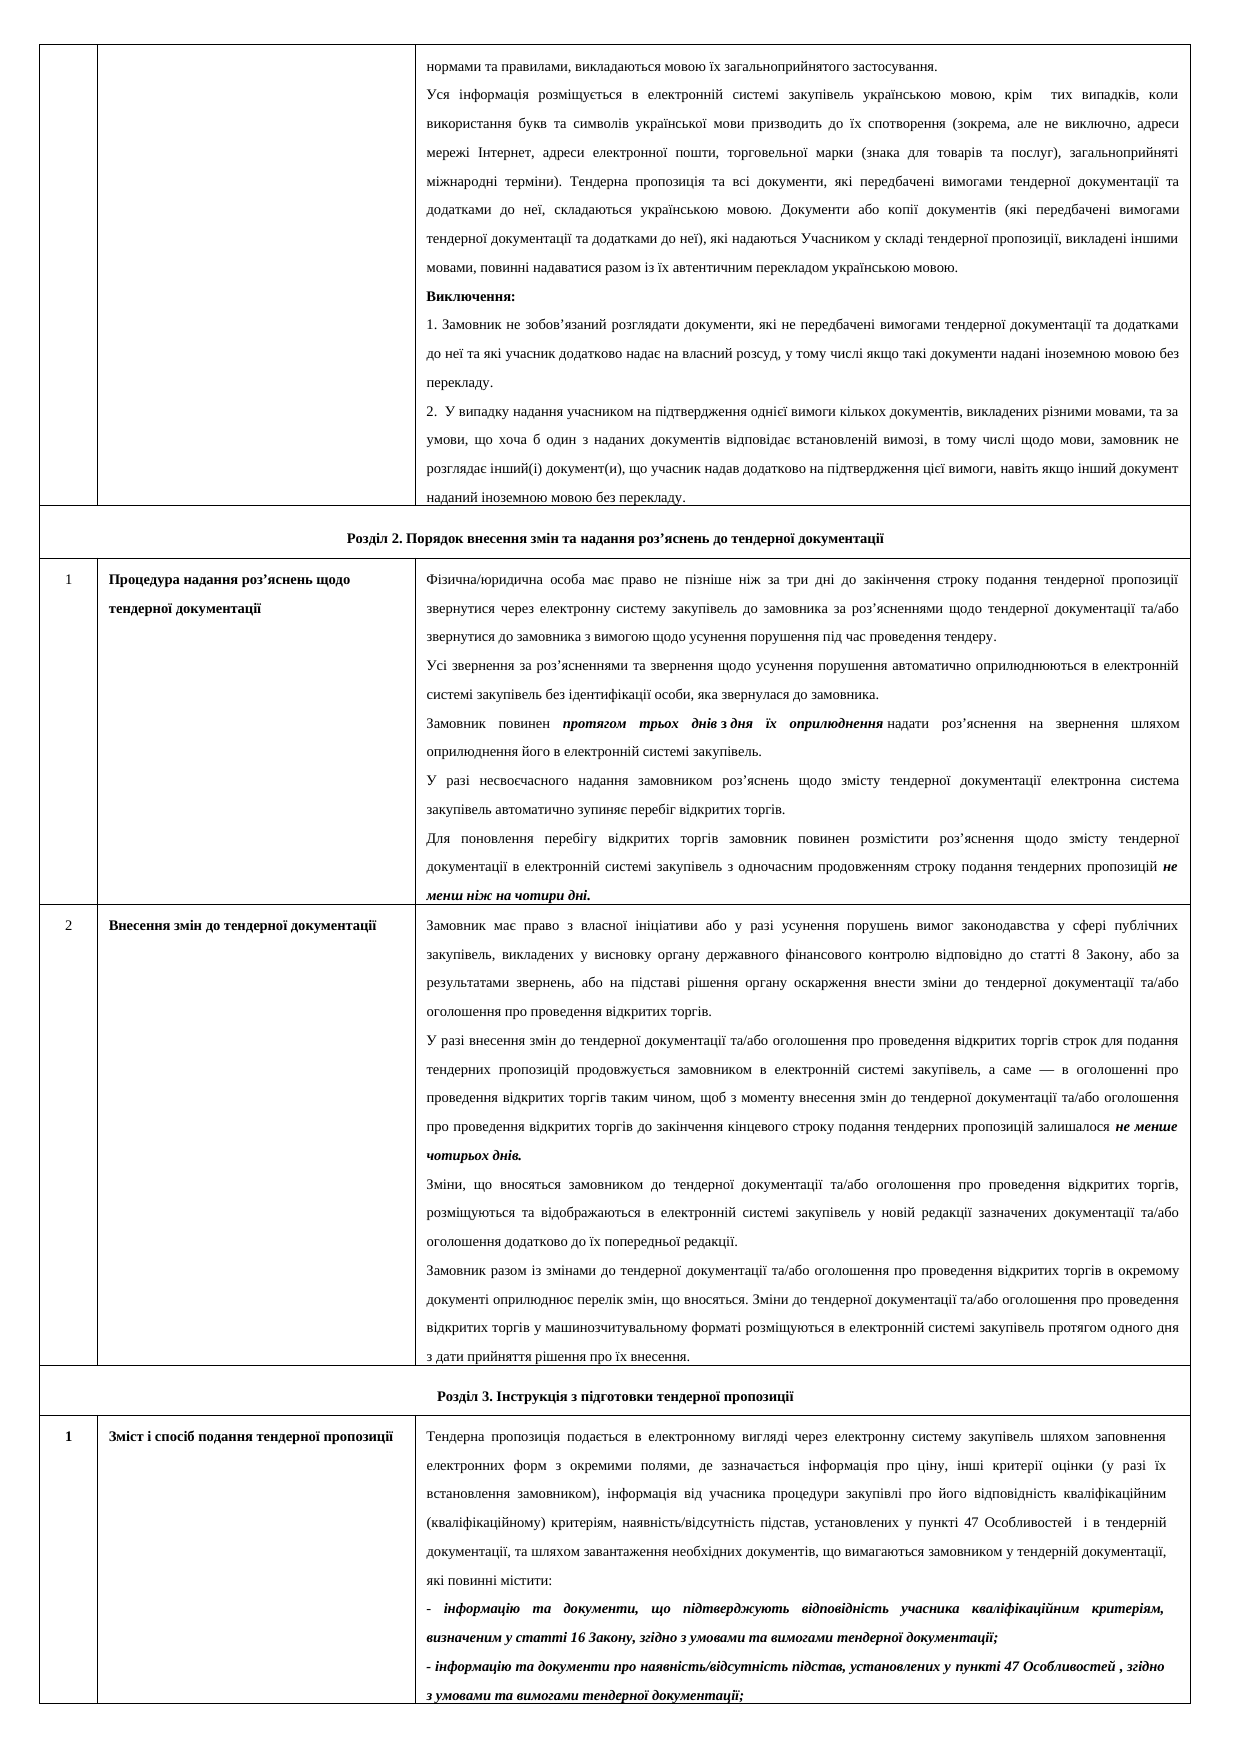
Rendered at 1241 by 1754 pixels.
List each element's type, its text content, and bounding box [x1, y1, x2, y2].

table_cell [98, 1416, 415, 1703]
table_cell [98, 45, 415, 505]
table_cell 1 [40, 559, 97, 904]
table_cell 1 [40, 1416, 97, 1703]
table_cell Внесення змін до тендерної документації [98, 905, 415, 1365]
table_cell Процедура надання роз’яснень щодо тендерної документації [98, 559, 415, 904]
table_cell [416, 45, 1190, 505]
table_cell 7 [40, 45, 97, 505]
table_cell Розділ 3. Інструкція з підготовки тендерної пропозиції [40, 1366, 1190, 1415]
table_cell Розділ 2. Порядок внесення змін та надання роз’яснень до тендерної документації [40, 506, 1190, 558]
table_cell 2 [40, 905, 97, 1365]
table_cell Фізична/юридична особа має право не пізніше ніж за три дні до закінчення строку подання тендерної пропозиції звернутися через електронну систему закупівель до замовника за роз’ясненнями щодо тендерної документації та/або звернутися до замовника з вимогою щодо усунення порушення під час проведення тендеру. Усі звернення за роз’ясненнями та звернення щодо усунення порушення автоматично оприлюднюються в електронній системі закупівель без ідентифікації особи, яка звернулася до замовника. Замовник повинен протягом трьох днів з дня їх оприлюднення надати роз’яснення на звернення шляхом оприлюднення його в електронній системі закупівель. У разі несвоєчасного надання замовником роз’яснень щодо змісту тендерної документації електронна система закупівель автоматично зупиняє перебіг відкритих торгів. Для поновлення перебігу відкритих торгів замовник повинен розмістити роз’яснення щодо змісту тендерної документації в електронній системі закупівель з одночасним продовженням строку подання тендерних пропозицій не менш ніж на чотири дні. [416, 559, 1190, 904]
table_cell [416, 1416, 1190, 1703]
table_cell Замовник має право з власної ініціативи або у разі усунення порушень вимог законодавства у сфері публічних закупівель, викладених у висновку органу державного фінансового контролю відповідно до статті 8 Закону, або за результатами звернень, або на підставі рішення органу оскарження внести зміни до тендерної документації та/або оголошення про проведення відкритих торгів. У разі внесення змін до тендерної документації та/або оголошення про проведення відкритих торгів строк для подання тендерних пропозицій продовжується замовником в електронній системі закупівель, а саме ― в оголошенні про проведення відкритих торгів таким чином, щоб з моменту внесення змін до тендерної документації та/або оголошення про проведення відкритих торгів до закінчення кінцевого строку подання тендерних пропозицій залишалося не менше чотирьох днів. Зміни, що вносяться замовником до тендерної документації та/або оголошення про проведення відкритих торгів, розміщуються та відображаються в електронній системі закупівель у новій редакції зазначених документації та/або оголошення додатково до їх попередньої редакції. Замовник разом із змінами до тендерної документації та/або оголошення про проведення відкритих торгів в окремому документі оприлюднює перелік змін, що вносяться. Зміни до тендерної документації та/або оголошення про проведення відкритих торгів у машинозчитувальному форматі розміщуються в електронній системі закупівель протягом одного дня з дати прийняття рішення про їх внесення. [416, 905, 1190, 1365]
